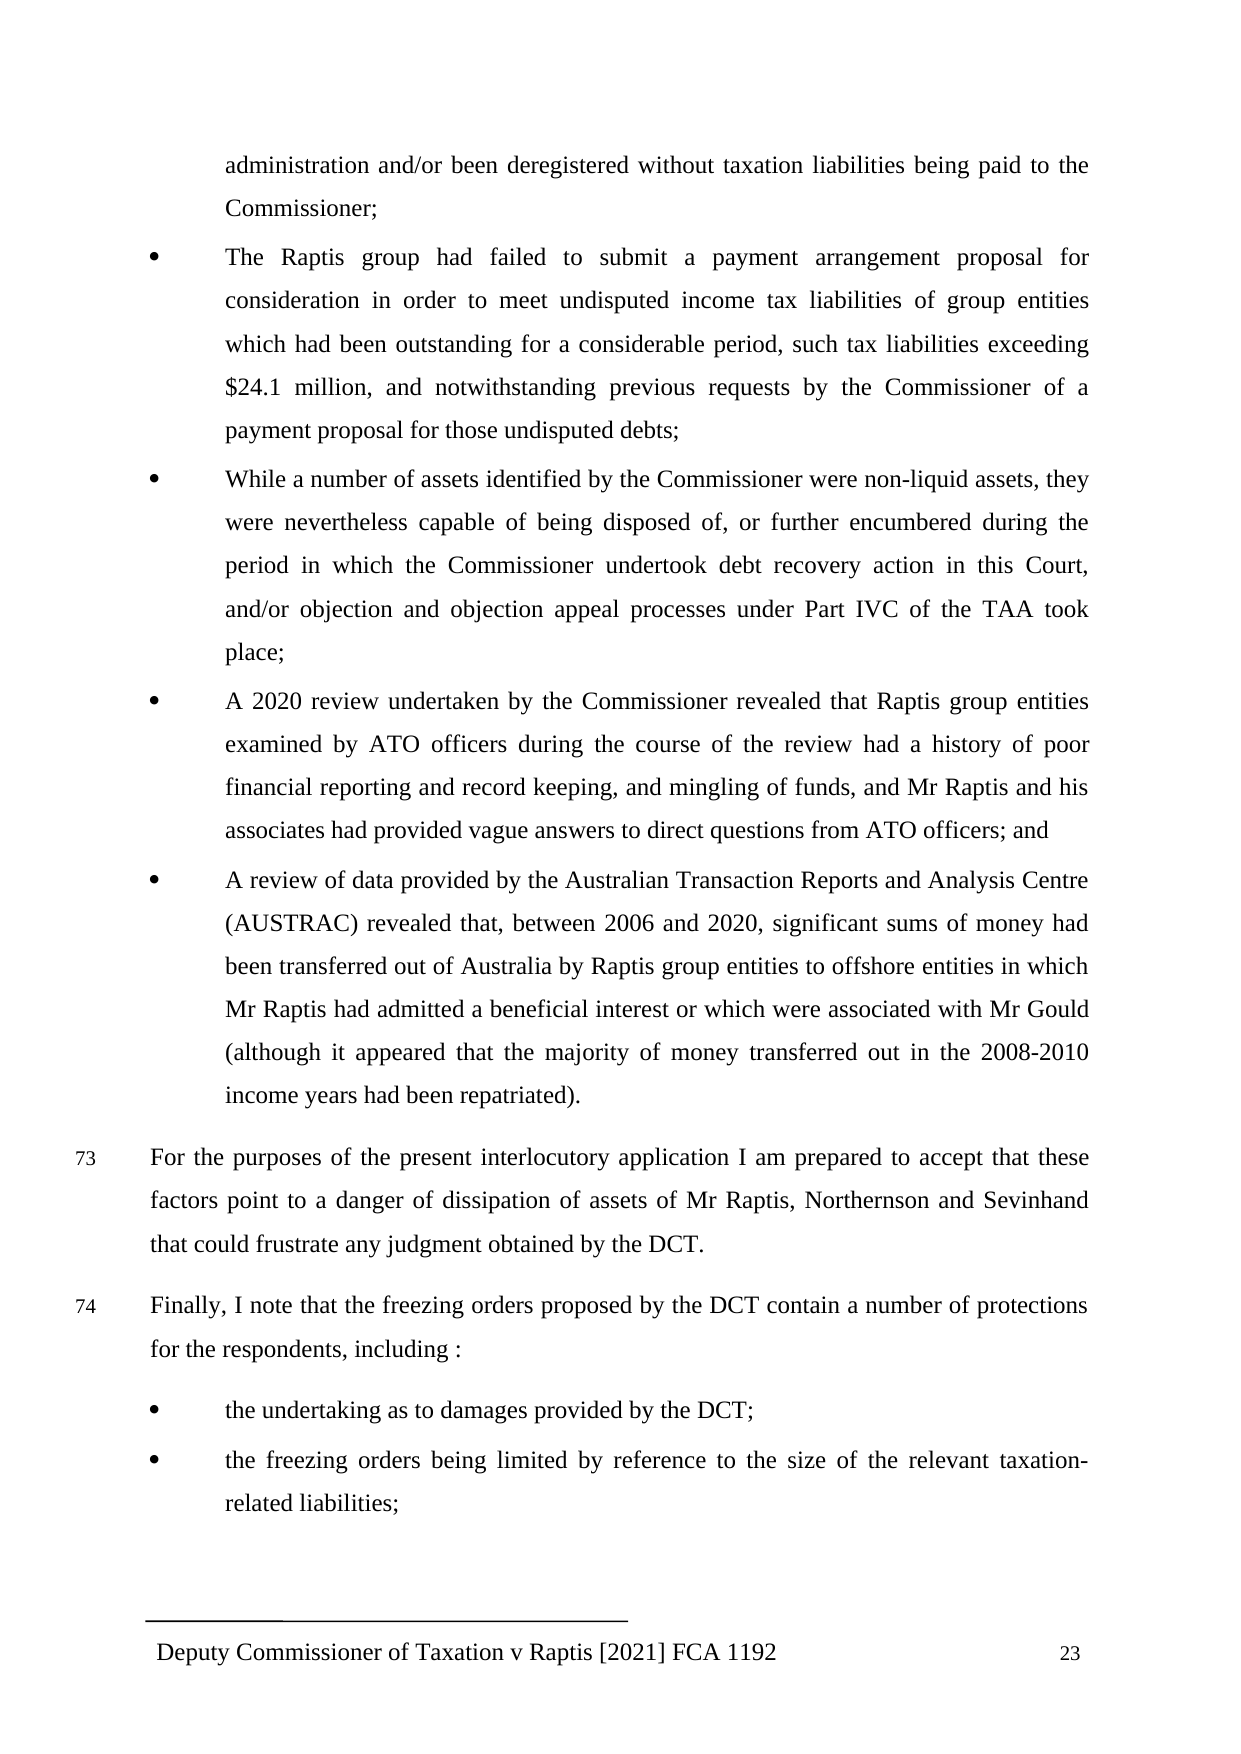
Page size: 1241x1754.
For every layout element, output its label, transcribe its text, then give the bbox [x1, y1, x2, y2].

list 74 Finally, I note that the freezing orders proposed by the DCT contain a number of protections for the respondents, including : [75, 1291, 1090, 1362]
list  the freezing orders being limited by reference to the size of the relevant taxation-related liabilities; [150, 1445, 1090, 1517]
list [150, 150, 1090, 222]
list  the undertaking as to damages provided by the DCT; [150, 1396, 1090, 1424]
list  The Raptis group had failed to submit a payment arrangement proposal for consideration in order to meet undisputed income tax liabilities of group entities which had been outstanding for a considerable period, such tax liabilities exceeding $24.1 million, and notwithstanding previous requests by the Commissioner of a payment proposal for those undisputed debts; [150, 242, 1090, 444]
list 73 For the purposes of the present interlocutory application I am prepared to accept that these factors point to a danger of dissipation of assets of Mr Raptis, Northernson and Sevinhand that could frustrate any judgment obtained by the DCT. [75, 1142, 1090, 1257]
list  A review of data provided by the Australian Transaction Reports and Analysis Centre (AUSTRAC) revealed that, between 2006 and 2020, significant sums of money had been transferred out of Australia by Raptis group entities to offshore entities in which Mr Raptis had admitted a beneficial interest or which were associated with Mr Gould (although it appeared that the majority of money transferred out in the 2008-2010 income years had been repatriated). [150, 865, 1090, 1109]
list  While a number of assets identified by the Commissioner were non-liquid assets, they were nevertheless capable of being disposed of, or further encumbered during the period in which the Commissioner undertook debt recovery action in this Court, and/or objection and objection appeal processes under Part IVC of the TAA took place; [150, 464, 1090, 666]
list  A 2020 review undertaken by the Commissioner revealed that Raptis group entities examined by ATO officers during the course of the review had a history of poor financial reporting and record keeping, and mingling of funds, and Mr Raptis and his associates had provided vague answers to direct questions from ATO officers; and [150, 686, 1090, 844]
